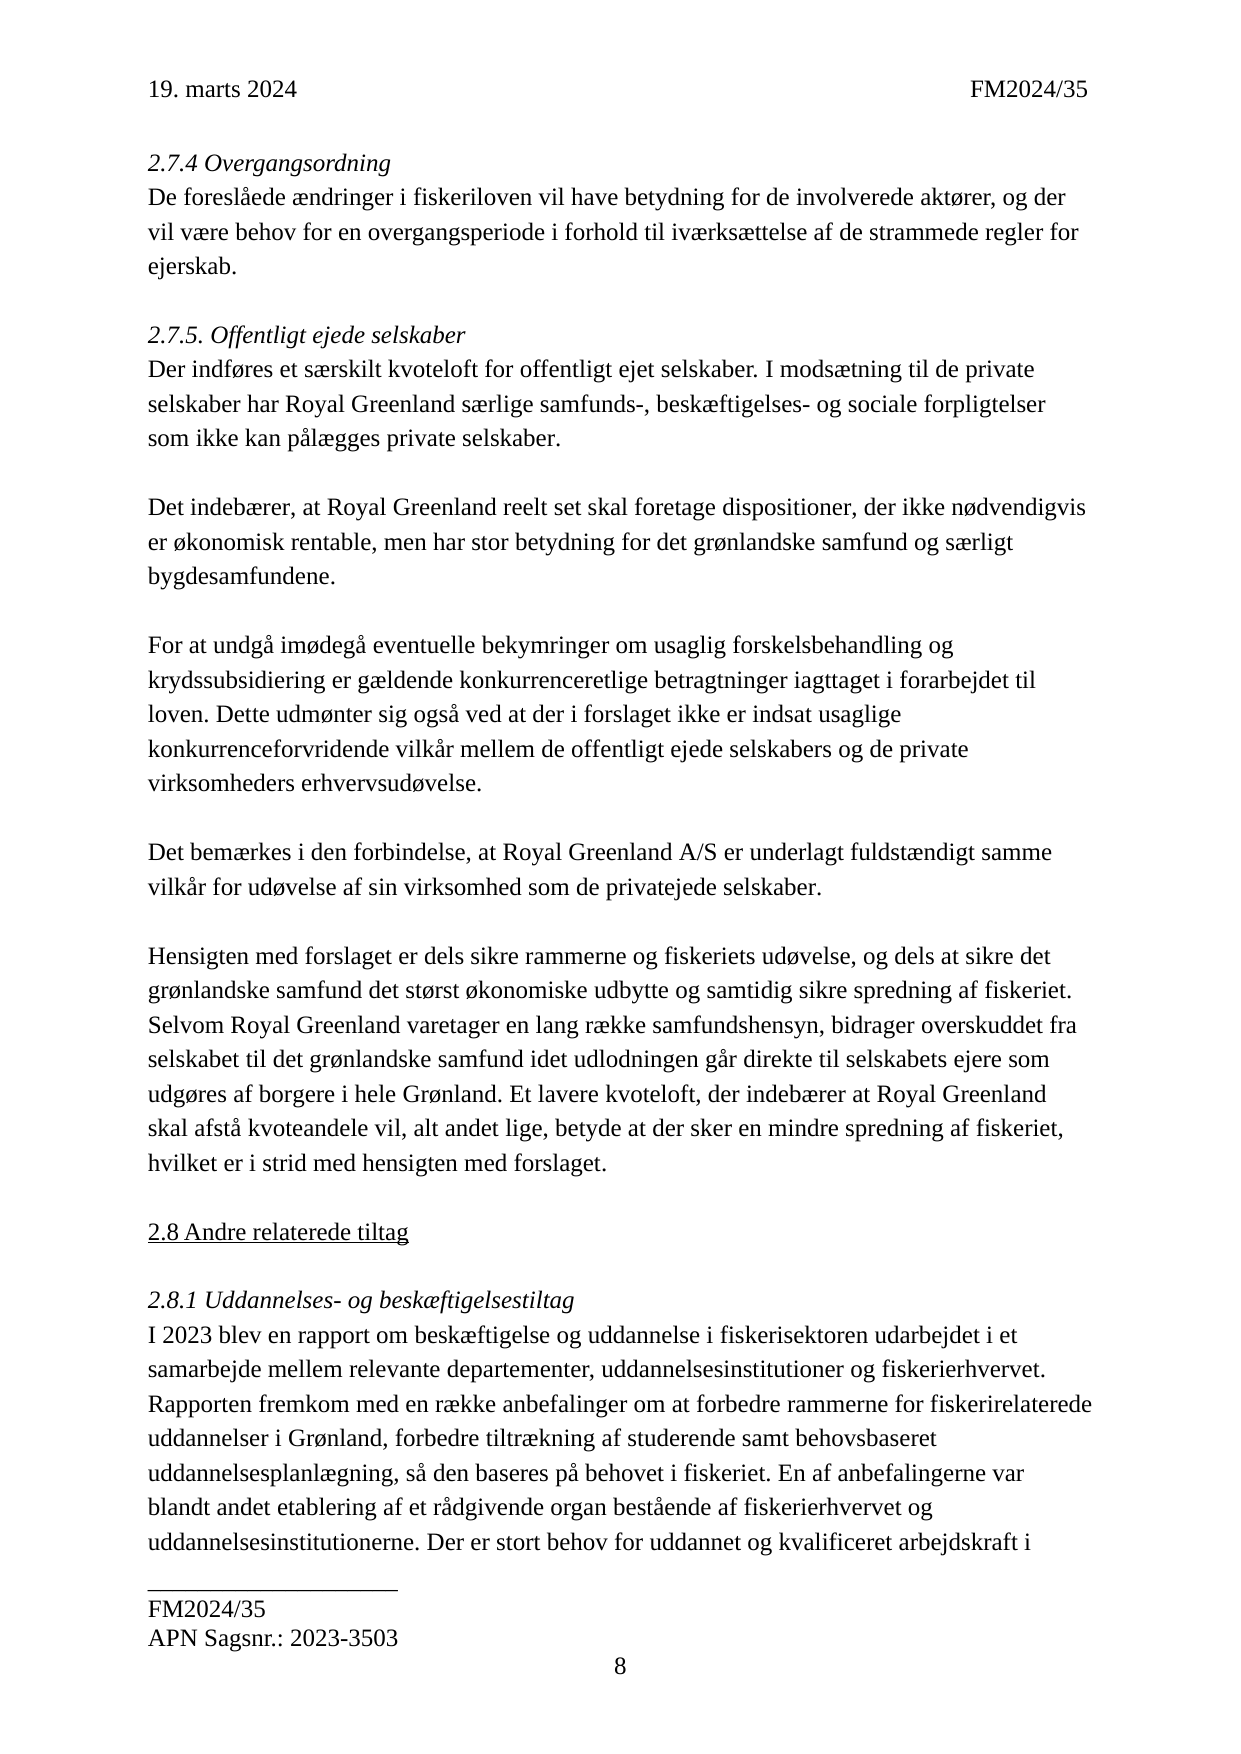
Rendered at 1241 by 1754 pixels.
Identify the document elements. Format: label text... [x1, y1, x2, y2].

text De foreslåede ændringer i fiskeriloven vil have betydning for de involverede aktører, og der vil være behov for en overgangsperiode i forhold til iværksættelse af de strammede regler for ejerskab. [148, 182, 1092, 280]
text Hensigten med forslaget er dels sikre rammerne og fiskeriets udøvelse, og dels at sikre det grønlandske samfund det størst økonomiske udbytte og samtidig sikre spredning af fiskeriet. [148, 941, 1092, 1004]
text Det bemærkes i den forbindelse, at Royal Greenland A/S er underlagt fuldstændigt samme vilkår for udøvelse af sin virksomhed som de privatejede selskaber. [148, 837, 1092, 901]
text For at undgå imødegå eventuelle bekymringer om usaglig forskelsbehandling og krydssubsidiering er gældende konkurrenceretlige betragtninger iagttaget i forarbejdet til loven. Dette udmønter sig også ved at der i forslaget ikke er indsat usaglige konkurrenceforvridende vilkår mellem de offentligt ejede selskabers og de private virksomheders erhvervsudøvelse. [148, 630, 1092, 797]
text 2.7.5. Offentligt ejede selskaber [148, 320, 1092, 349]
text Det indebærer, at Royal Greenland reelt set skal foretage dispositioner, der ikke nødvendigvis er økonomisk rentable, men har stor betydning for det grønlandske samfund og særligt bygdesamfundene. [148, 492, 1092, 590]
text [148, 1320, 1092, 1556]
text 2.8.1 Uddannelses- og beskæftigelsestiltag [148, 1286, 1092, 1314]
text 2.8 Andre relaterede tiltag [148, 1217, 1092, 1245]
text Der indføres et særskilt kvoteloft for offentligt ejet selskaber. I modsætning til de private selskaber har Royal Greenland særlige samfunds-, beskæftigelses- og sociale forpligtelser som ikke kan pålægges private selskaber. [148, 354, 1092, 452]
text Selvom Royal Greenland varetager en lang række samfundshensyn, bidrager overskuddet fra selskabet til det grønlandske samfund idet udlodningen går direkte til selskabets ejere som udgøres af borgere i hele Grønland. Et lavere kvoteloft, der indebærer at Royal Greenland skal afstå kvoteandele vil, alt andet lige, betyde at der sker en mindre spredning af fiskeriet, hvilket er i strid med hensigten med forslaget. [148, 1010, 1092, 1176]
text 2.7.4 Overgangsordning [148, 148, 1092, 176]
